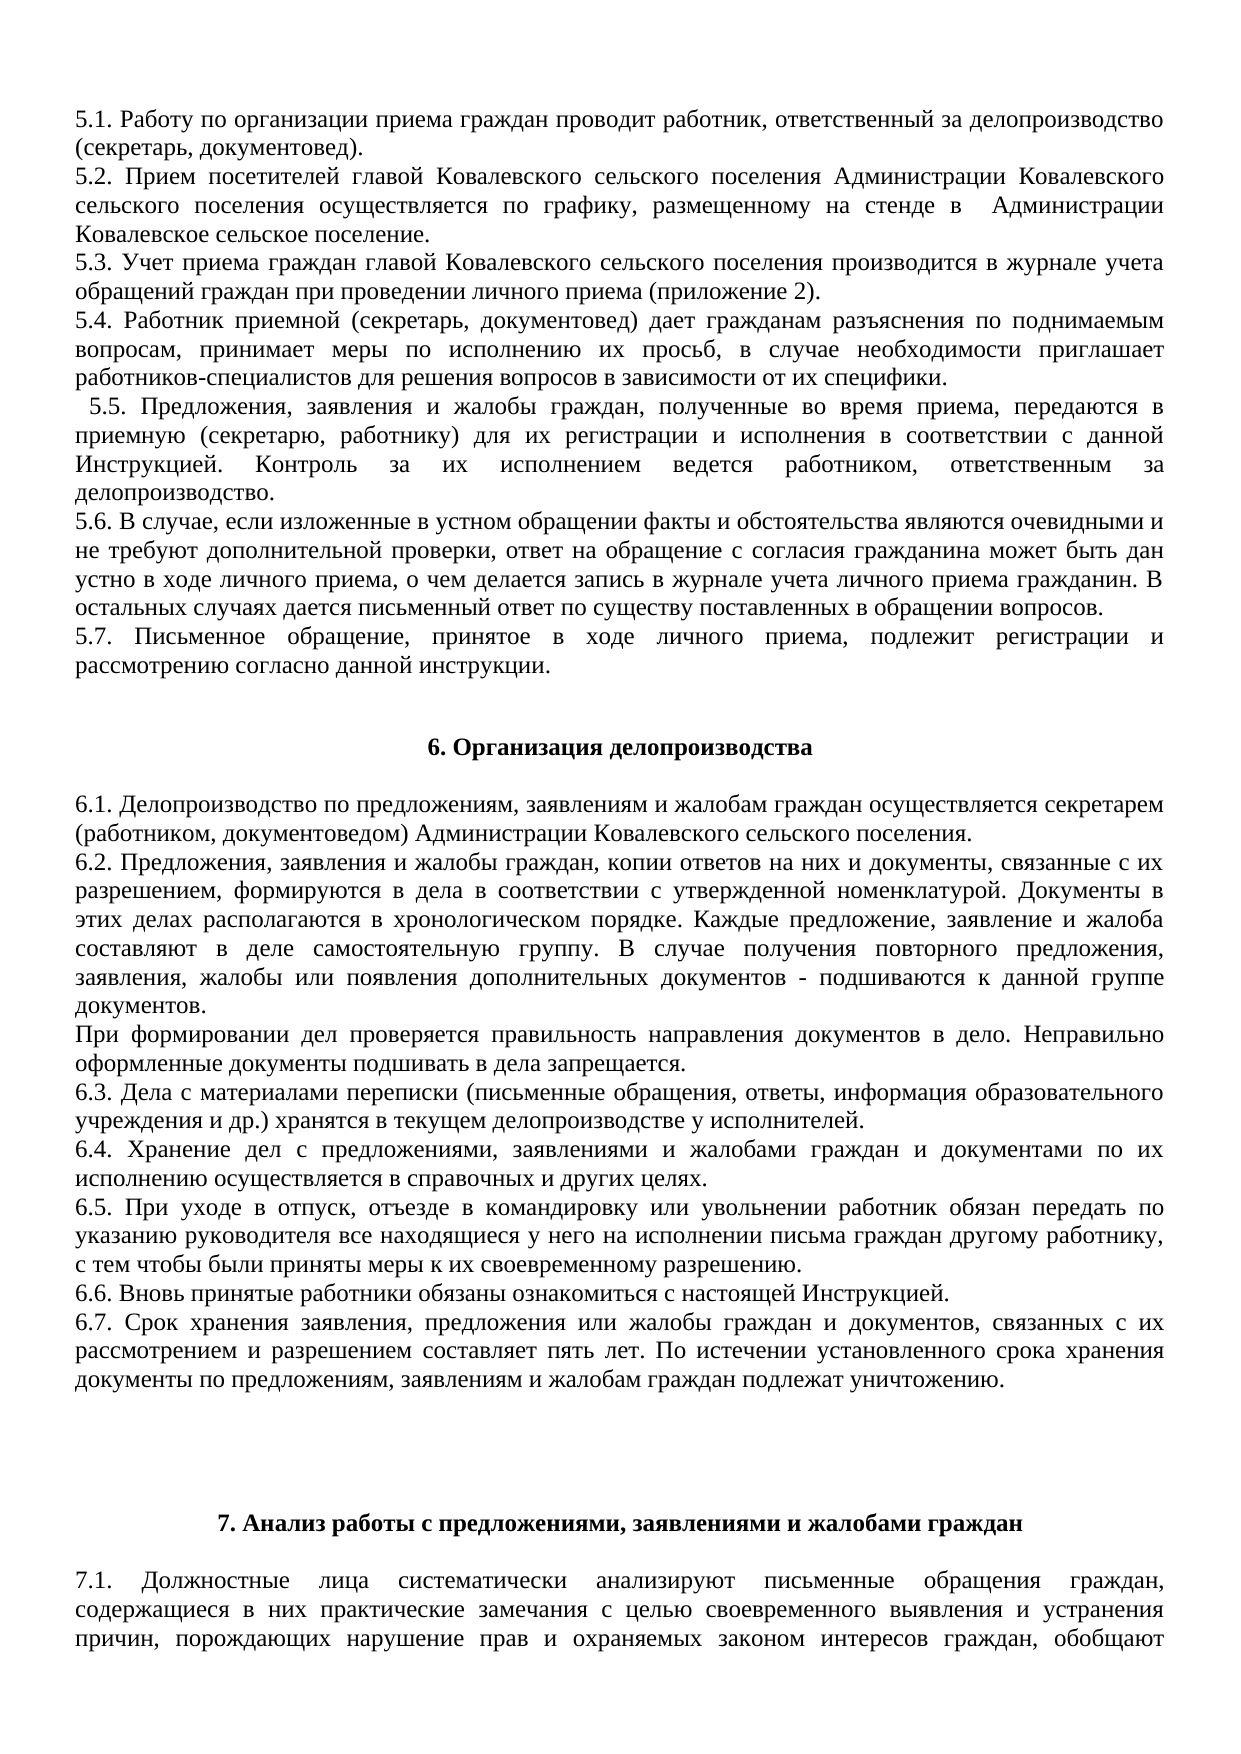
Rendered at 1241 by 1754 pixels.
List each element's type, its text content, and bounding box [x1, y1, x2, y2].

text 5.7. Письменное обращение, принятое в ходе личного приема, подлежит регистрации и рассмотрению согласно данной инструкции. [75, 621, 1165, 679]
text 5.5. Предложения, заявления и жалобы граждан, полученные во время приема, передаются в приемную (секретарю, работнику) для их регистрации и исполнения в соответствии с данной Инструкцией. Контроль за их исполнением ведется работником, ответственным за делопроизводство. [75, 391, 1165, 506]
text 5.3. Учет приема граждан главой Ковалевского сельского поселения производится в журнале учета обращений граждан при проведении личного приема (приложение 2). [75, 247, 1165, 305]
text 7. Анализ работы с предложениями, заявлениями и жалобами граждан [75, 1508, 1165, 1537]
text 5.6. В случае, если изложенные в устном обращении факты и обстоятельства являются очевидными и не требуют дополнительной проверки, ответ на обращение с согласия гражданина может быть дан устно в ходе личного приема, о чем делается запись в журнале учета личного приема гражданин. В остальных случаях дается письменный ответ по существу поставленных в обращении вопросов. [75, 506, 1165, 621]
text 5.1. Работу по организации приема граждан проводит работник, ответственный за делопроизводство (секретарь, документовед). [75, 104, 1165, 161]
text 6.4. Хранение дел с предложениями, заявлениями и жалобами граждан и документами по их исполнению осуществляется в справочных и других целях. [75, 1134, 1165, 1192]
text 6.3. Дела с материалами переписки (письменные обращения, ответы, информация образовательного учреждения и др.) хранятся в текущем делопроизводстве у исполнителей. [75, 1077, 1165, 1134]
text 6.2. Предложения, заявления и жалобы граждан, копии ответов на них и документы, связанные с их разрешением, формируются в дела в соответствии с утвержденной номенклатурой. Документы в этих делах располагаются в хронологическом порядке. Каждые предложение, заявление и жалоба составляют в деле самостоятельную группу. В случае получения повторного предложения, заявления, жалобы или появления дополнительных документов - подшиваются к данной группе документов. [75, 847, 1165, 1019]
text 6.7. Срок хранения заявления, предложения или жалобы граждан и документов, связанных с их рассмотрением и разрешением составляет пять лет. По истечении установленного срока хранения документы по предложениям, заявлениям и жалобам граждан подлежат уничтожению. [75, 1307, 1165, 1393]
text 5.2. Прием посетителей главой Ковалевского сельского поселения Администрации Ковалевского сельского поселения осуществляется по графику, размещенному на стенде в Администрации Ковалевское сельское поселение. [75, 161, 1165, 247]
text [75, 1566, 1165, 1652]
text 6.1. Делопроизводство по предложениям, заявлениям и жалобам граждан осуществляется секретарем (работником, документоведом) Администрации Ковалевского сельского поселения. [75, 789, 1165, 847]
text 6. Организация делопроизводства [75, 732, 1165, 761]
text 6.5. При уходе в отпуск, отъезде в командировку или увольнении работник обязан передать по указанию руководителя все находящиеся у него на исполнении письма граждан другому работнику, с тем чтобы были приняты меры к их своевременному разрешению. [75, 1192, 1165, 1278]
text При формировании дел проверяется правильность направления документов в дело. Неправильно оформленные документы подшивать в дела запрещается. [75, 1019, 1165, 1077]
text 6.6. Вновь принятые работники обязаны ознакомиться с настоящей Инструкцией. [75, 1278, 1165, 1307]
text 5.4. Работник приемной (секретарь, документовед) дает гражданам разъяснения по поднимаемым вопросам, принимает меры по исполнению их просьб, в случае необходимости приглашает работников-специалистов для решения вопросов в зависимости от их специфики. [75, 305, 1165, 391]
